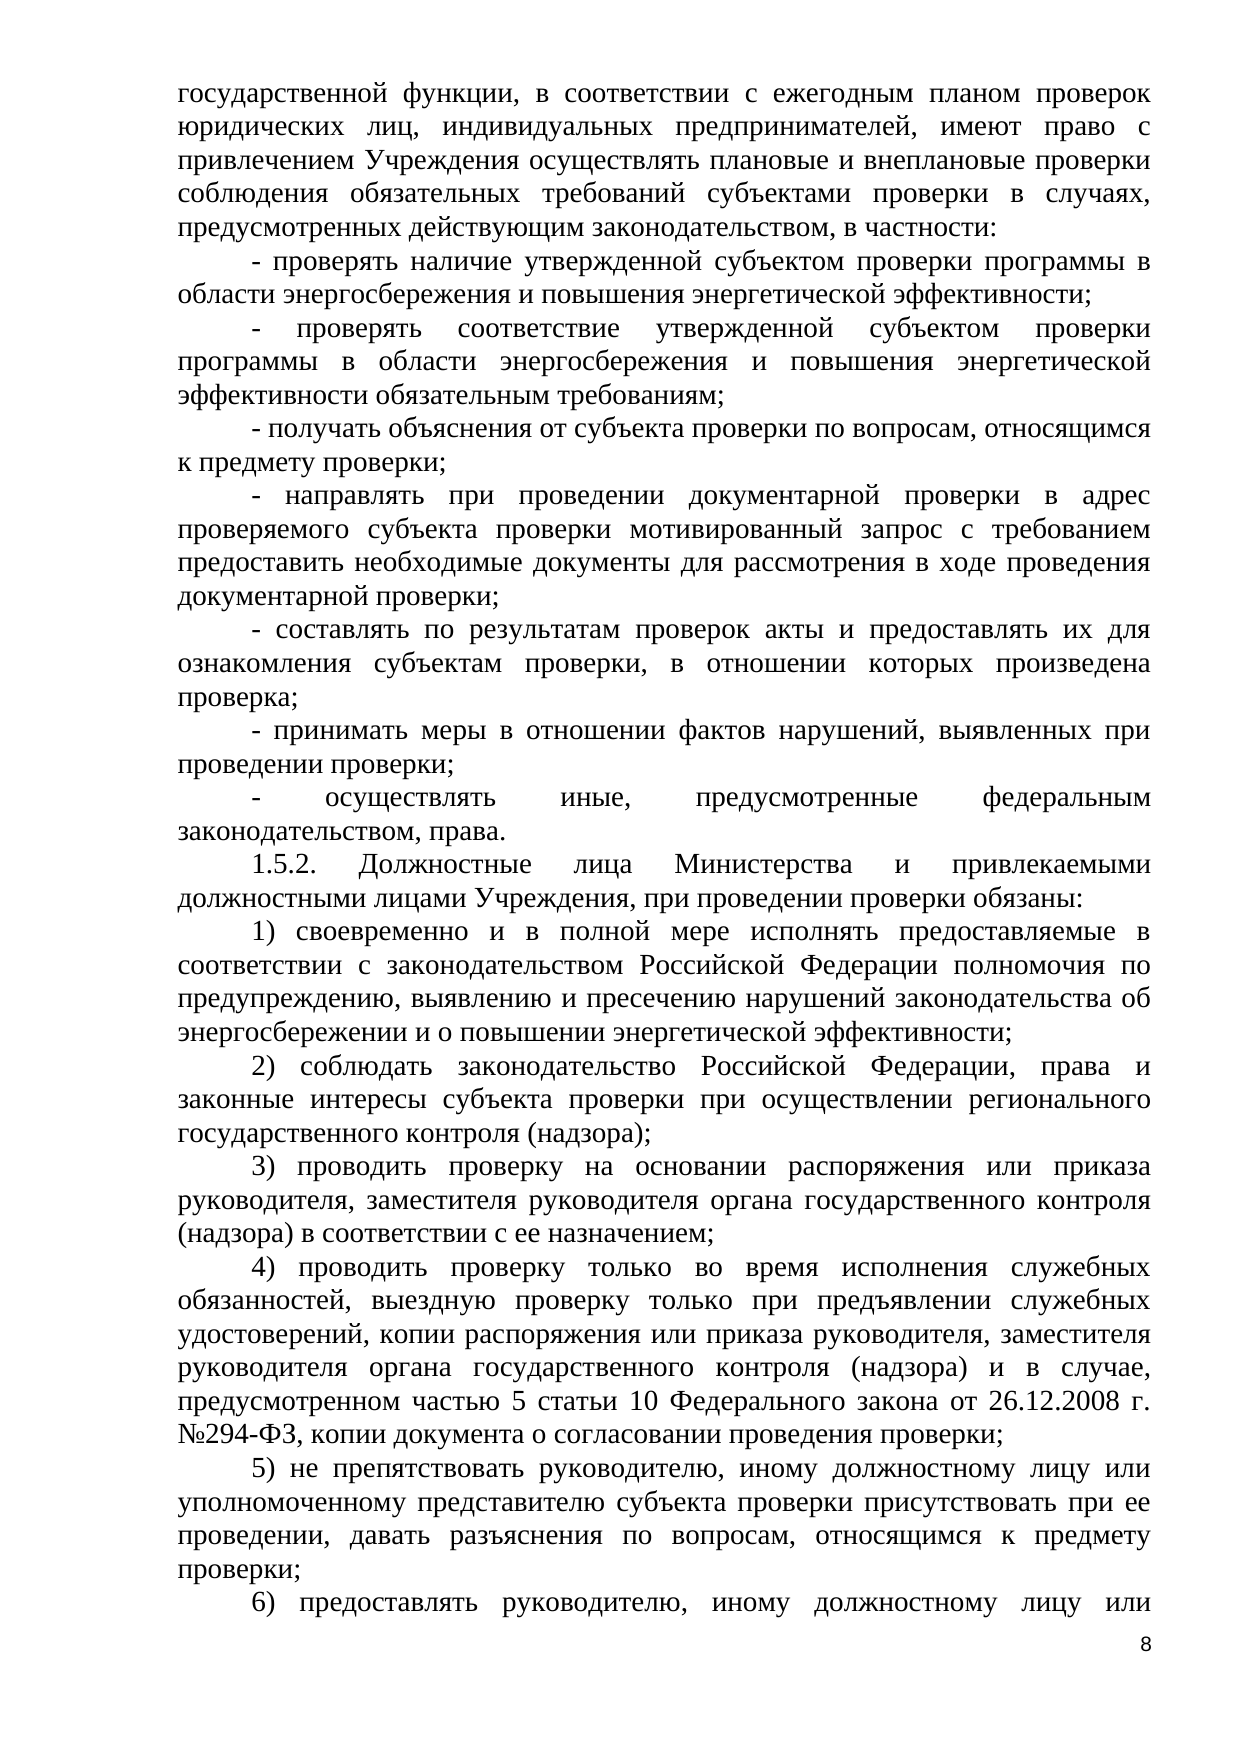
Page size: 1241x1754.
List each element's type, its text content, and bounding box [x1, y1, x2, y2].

text - проверять наличие утвержденной субъектом проверки программы в области энергосбережения и повышения энергетической эффективности; [177, 243, 1152, 310]
text 1.5.2. Должностные лица Министерства и привлекаемыми должностными лицами Учреждения, при проведении проверки обязаны: [177, 846, 1152, 913]
text - проверять соответствие утвержденной субъектом проверки программы в области энергосбережения и повышения энергетической эффективности обязательным требованиям; [177, 310, 1152, 410]
text 3) проводить проверку на основании распоряжения или приказа руководителя, заместителя руководителя органа государственного контроля (надзора) в соответствии с ее назначением; [177, 1148, 1152, 1249]
text 5) не препятствовать руководителю, иному должностному лицу или уполномоченному представителю субъекта проверки присутствовать при ее проведении, давать разъяснения по вопросам, относящимся к предмету проверки; [177, 1450, 1152, 1584]
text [177, 1584, 1152, 1618]
text - осуществлять иные, предусмотренные федеральным законодательством, права. [177, 779, 1152, 846]
text 2) соблюдать законодательство Российской Федерации, права и законные интересы субъекта проверки при осуществлении регионального государственного контроля (надзора); [177, 1048, 1152, 1148]
text - составлять по результатам проверок акты и предоставлять их для ознакомления субъектам проверки, в отношении которых произведена проверка; [177, 612, 1152, 712]
text - принимать меры в отношении фактов нарушений, выявленных при проведении проверки; [177, 712, 1152, 779]
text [177, 75, 1152, 243]
text 4) проводить проверку только во время исполнения служебных обязанностей, выездную проверку только при предъявлении служебных удостоверений, копии распоряжения или приказа руководителя, заместителя руководителя органа государственного контроля (надзора) и в случае, предусмотренном частью 5 статьи 10 Федерального закона от 26.12.2008 г. №294-ФЗ, копии документа о согласовании проведения проверки; [177, 1249, 1152, 1450]
text - получать объяснения от субъекта проверки по вопросам, относящимся к предмету проверки; [177, 410, 1152, 477]
text - направлять при проведении документарной проверки в адрес проверяемого субъекта проверки мотивированный запрос с требованием предоставить необходимые документы для рассмотрения в ходе проведения документарной проверки; [177, 477, 1152, 612]
text 1) своевременно и в полной мере исполнять предоставляемые в соответствии с законодательством Российской Федерации полномочия по предупреждению, выявлению и пресечению нарушений законодательства об энергосбережении и о повышении энергетической эффективности; [177, 913, 1152, 1048]
